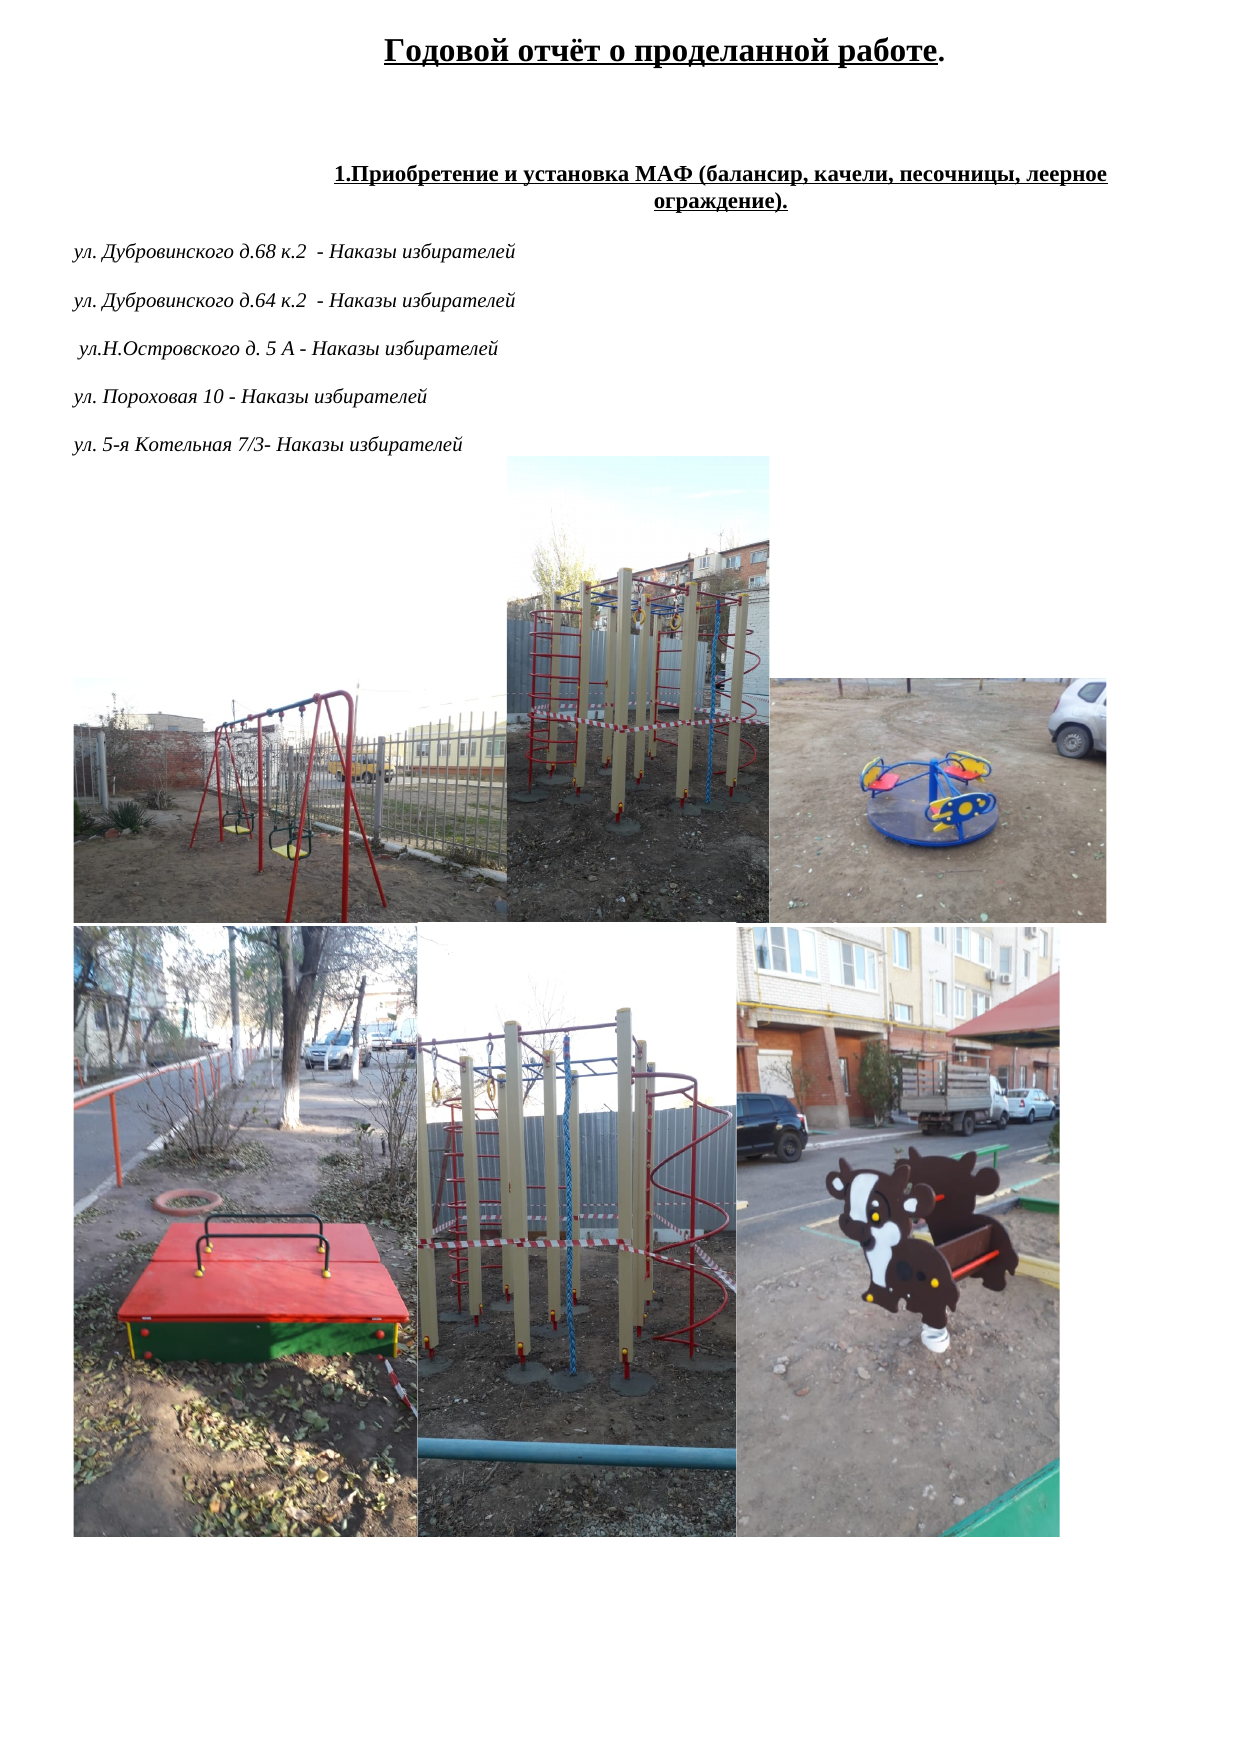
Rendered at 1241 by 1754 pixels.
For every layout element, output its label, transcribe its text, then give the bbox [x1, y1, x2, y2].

text Годовой отчёт о проделанной работе. [177, 30, 1152, 68]
list ул.Н.Островского д. 5 А - Наказы избирателей [74, 336, 1152, 360]
list ул. Пороховая 10 - Наказы избирателей [74, 384, 1152, 408]
picture [73, 456, 1107, 1537]
list ул. 5-я Котельная 7/3- Наказы избирателей [74, 432, 1152, 456]
list ул. Дубровинского д.68 к.2 - Наказы избирателей [74, 239, 1152, 263]
list ул. Дубровинского д.64 к.2 - Наказы избирателей [74, 287, 1152, 312]
list 1.Приобретение и установка МАФ (балансир, качели, песочницы, леерное ограждение). [290, 160, 1152, 213]
